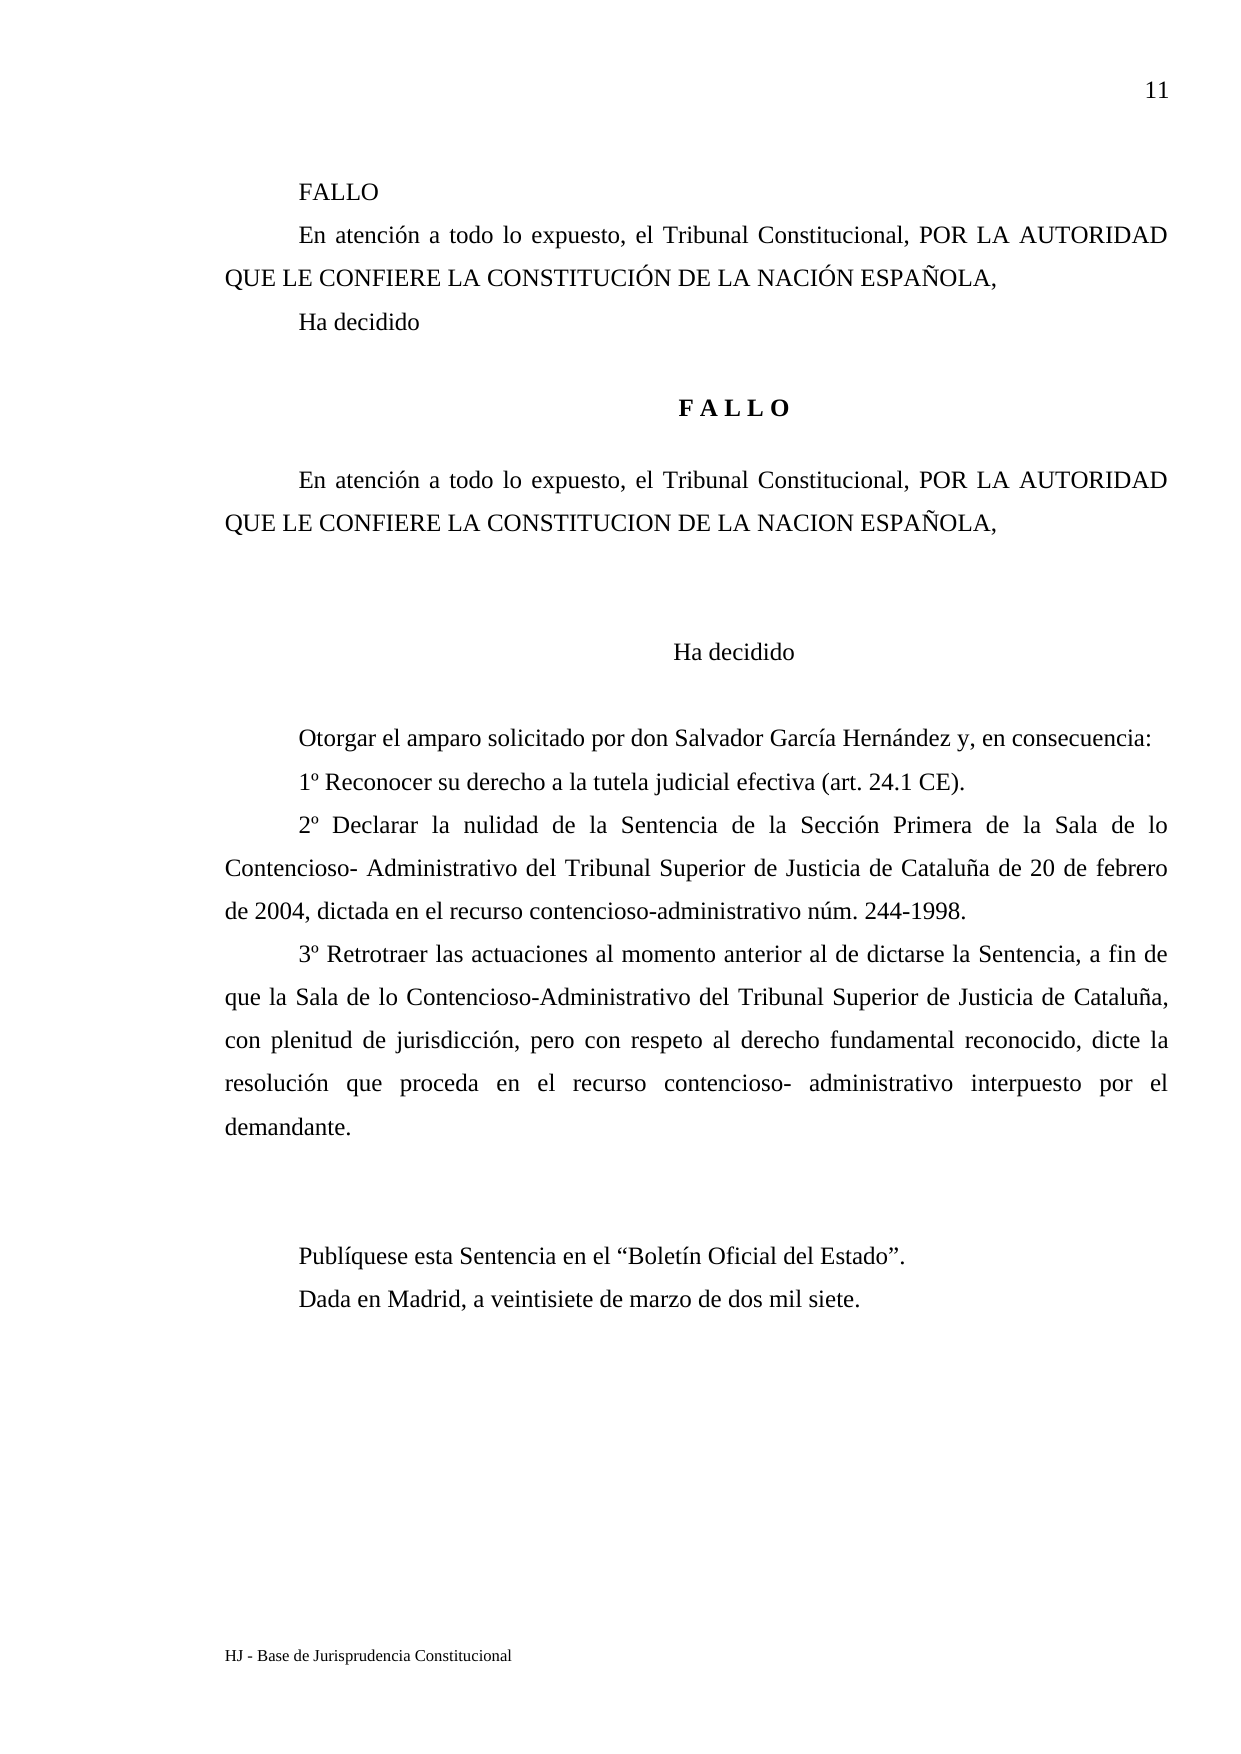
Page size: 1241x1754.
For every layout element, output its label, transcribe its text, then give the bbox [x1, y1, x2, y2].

text FALLO [224, 177, 1169, 206]
text 2º Declarar la nulidad de la Sentencia de la Sección Primera de la Sala de lo Contencioso- Administrativo del Tribunal Superior de Justicia de Cataluña de 20 de febrero de 2004, dictada en el recurso contencioso-administrativo núm. 244-1998. [224, 810, 1169, 925]
subtitle F A L L O [224, 393, 1169, 422]
text Otorgar el amparo solicitado por don Salvador García Hernández y, en consecuencia: [224, 723, 1169, 752]
text 1º Reconocer su derecho a la tutela judicial efectiva (art. 24.1 CE). [224, 767, 1169, 795]
text Ha decidido [224, 307, 1169, 335]
text Dada en Madrid, a veintisiete de marzo de dos mil siete. [224, 1284, 1169, 1313]
text En atención a todo lo expuesto, el Tribunal Constitucional, POR LA AUTORIDAD QUE LE CONFIERE LA CONSTITUCIÓN DE LA NACIÓN ESPAÑOLA, [224, 220, 1169, 292]
text En atención a todo lo expuesto, el Tribunal Constitucional, POR LA AUTORIDAD QUE LE CONFIERE LA CONSTITUCION DE LA NACION ESPAÑOLA, [224, 465, 1169, 537]
text 3º Retrotraer las actuaciones al momento anterior al de dictarse la Sentencia, a fin de que la Sala de lo Contencioso-Administrativo del Tribunal Superior de Justicia de Cataluña, con plenitud de jurisdicción, pero con respeto al derecho fundamental reconocido, dicte la resolución que proceda en el recurso contencioso- administrativo interpuesto por el demandante. [224, 939, 1169, 1140]
text Publíquese esta Sentencia en el “Boletín Oficial del Estado”. [224, 1241, 1169, 1270]
text Ha decidido [224, 637, 1169, 666]
